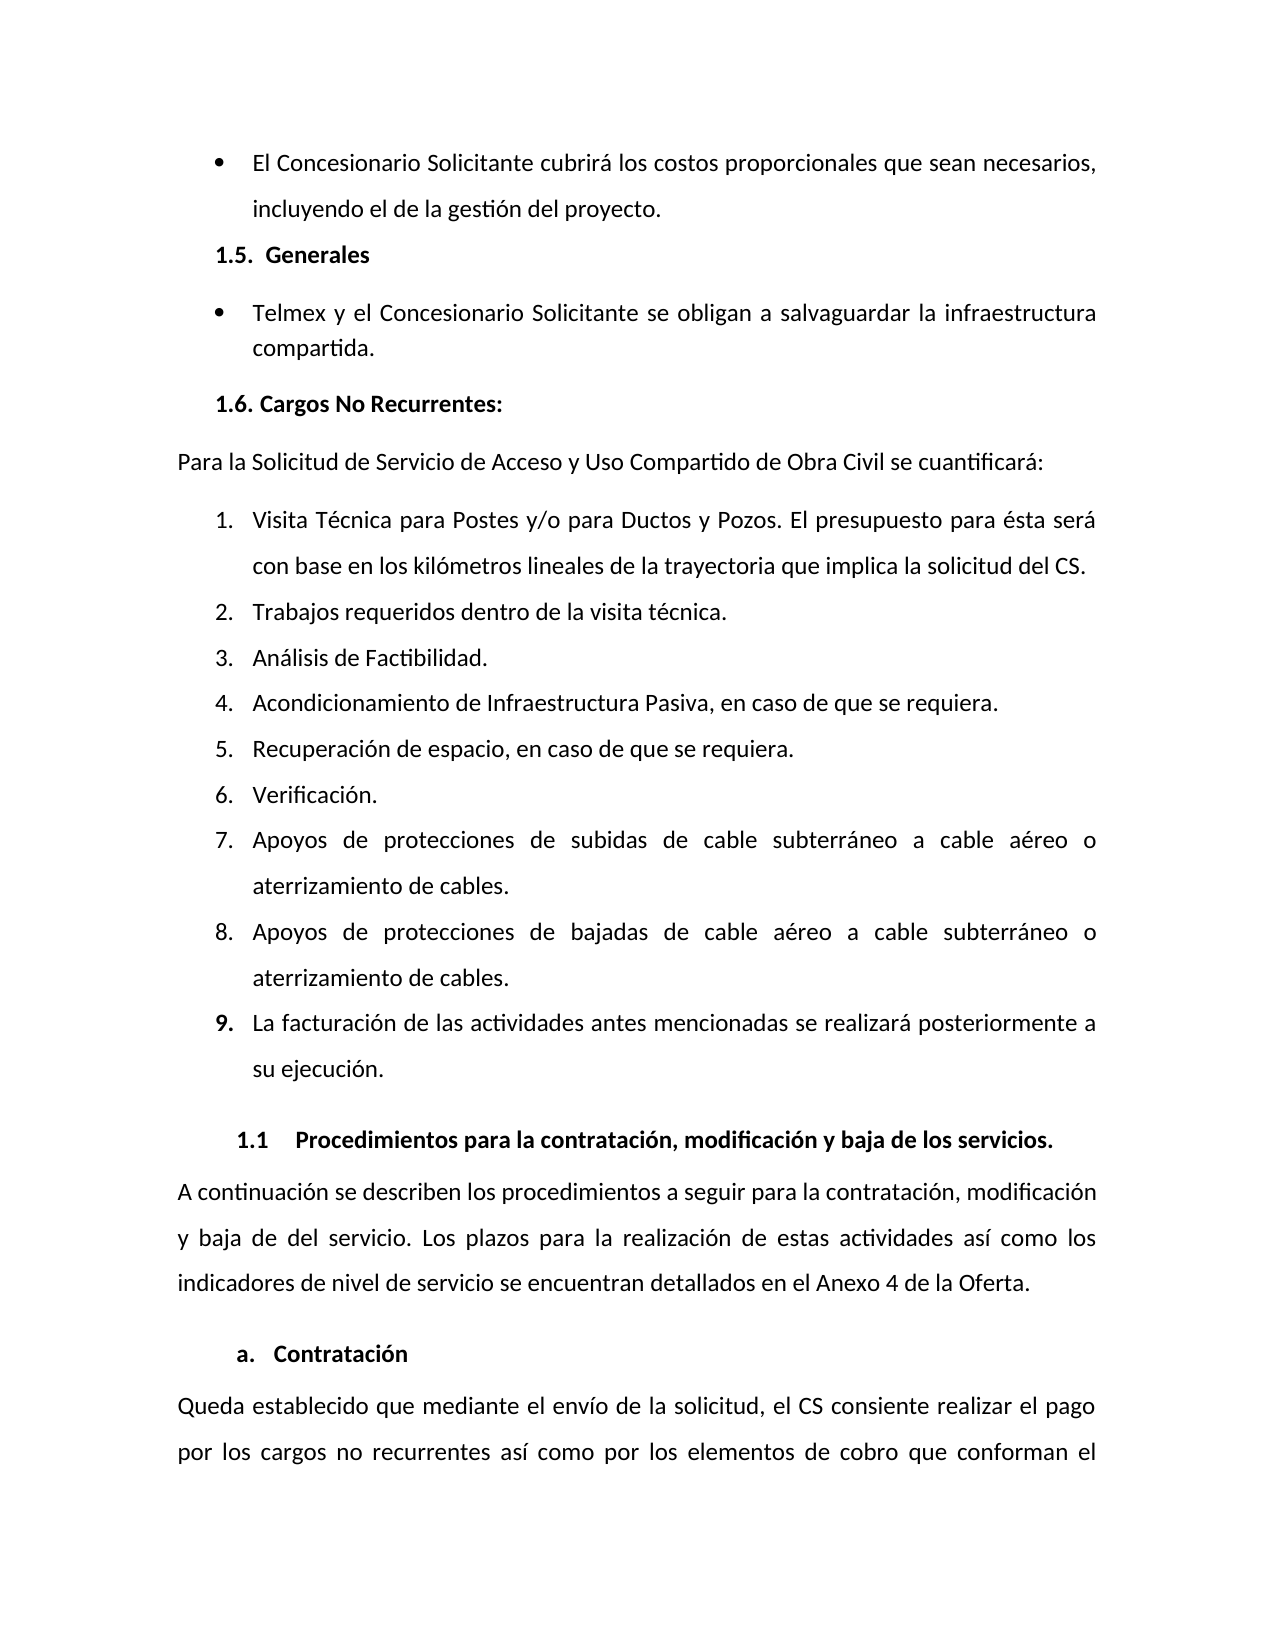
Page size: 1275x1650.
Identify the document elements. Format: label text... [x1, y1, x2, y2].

list Trabajos requeridos dentro de la visita técnica. [215, 596, 1098, 627]
list Cargos No Recurrentes: [215, 388, 1098, 419]
subtitle Procedimientos para la contratación, modificación y baja de los servicios. [236, 1124, 1098, 1154]
text Para la Solicitud de Servicio de Acceso y Uso Compartido de Obra Civil se cuantificará: [177, 446, 1098, 477]
list Visita Técnica para Postes y/o para Ductos y Pozos. El presupuesto para ésta será con base en los kilómetros lineales de la trayectoria que implica la solicitud del CS. [215, 504, 1098, 581]
list Acondicionamiento de Infraestructura Pasiva, en caso de que se requiera. [215, 687, 1098, 718]
list Telmex y el Concesionario Solicitante se obligan a salvaguardar la infraestructura compartida. [215, 297, 1098, 363]
text A continuación se describen los procedimientos a seguir para la contratación, modificación y baja de del servicio. Los plazos para la realización de estas actividades así como los indicadores de nivel de servicio se encuentran detallados en el Anexo 4 de la Oferta. [177, 1176, 1098, 1298]
list Apoyos de protecciones de bajadas de cable aéreo a cable subterráneo o aterrizamiento de cables. [215, 916, 1098, 992]
list Verificación. [215, 779, 1098, 809]
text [177, 1390, 1098, 1466]
list El Concesionario Solicitante cubrirá los costos proporcionales que sean necesarios, incluyendo el de la gestión del proyecto. [215, 148, 1098, 224]
subtitle Contratación [236, 1338, 1098, 1369]
list Generales [215, 239, 1098, 269]
list La facturación de las actividades antes mencionadas se realizará posteriormente a su ejecución. [215, 1008, 1098, 1084]
list Recuperación de espacio, en caso de que se requiera. [215, 733, 1098, 764]
list Análisis de Factibilidad. [215, 642, 1098, 672]
list Apoyos de protecciones de subidas de cable subterráneo a cable aéreo o aterrizamiento de cables. [215, 825, 1098, 901]
